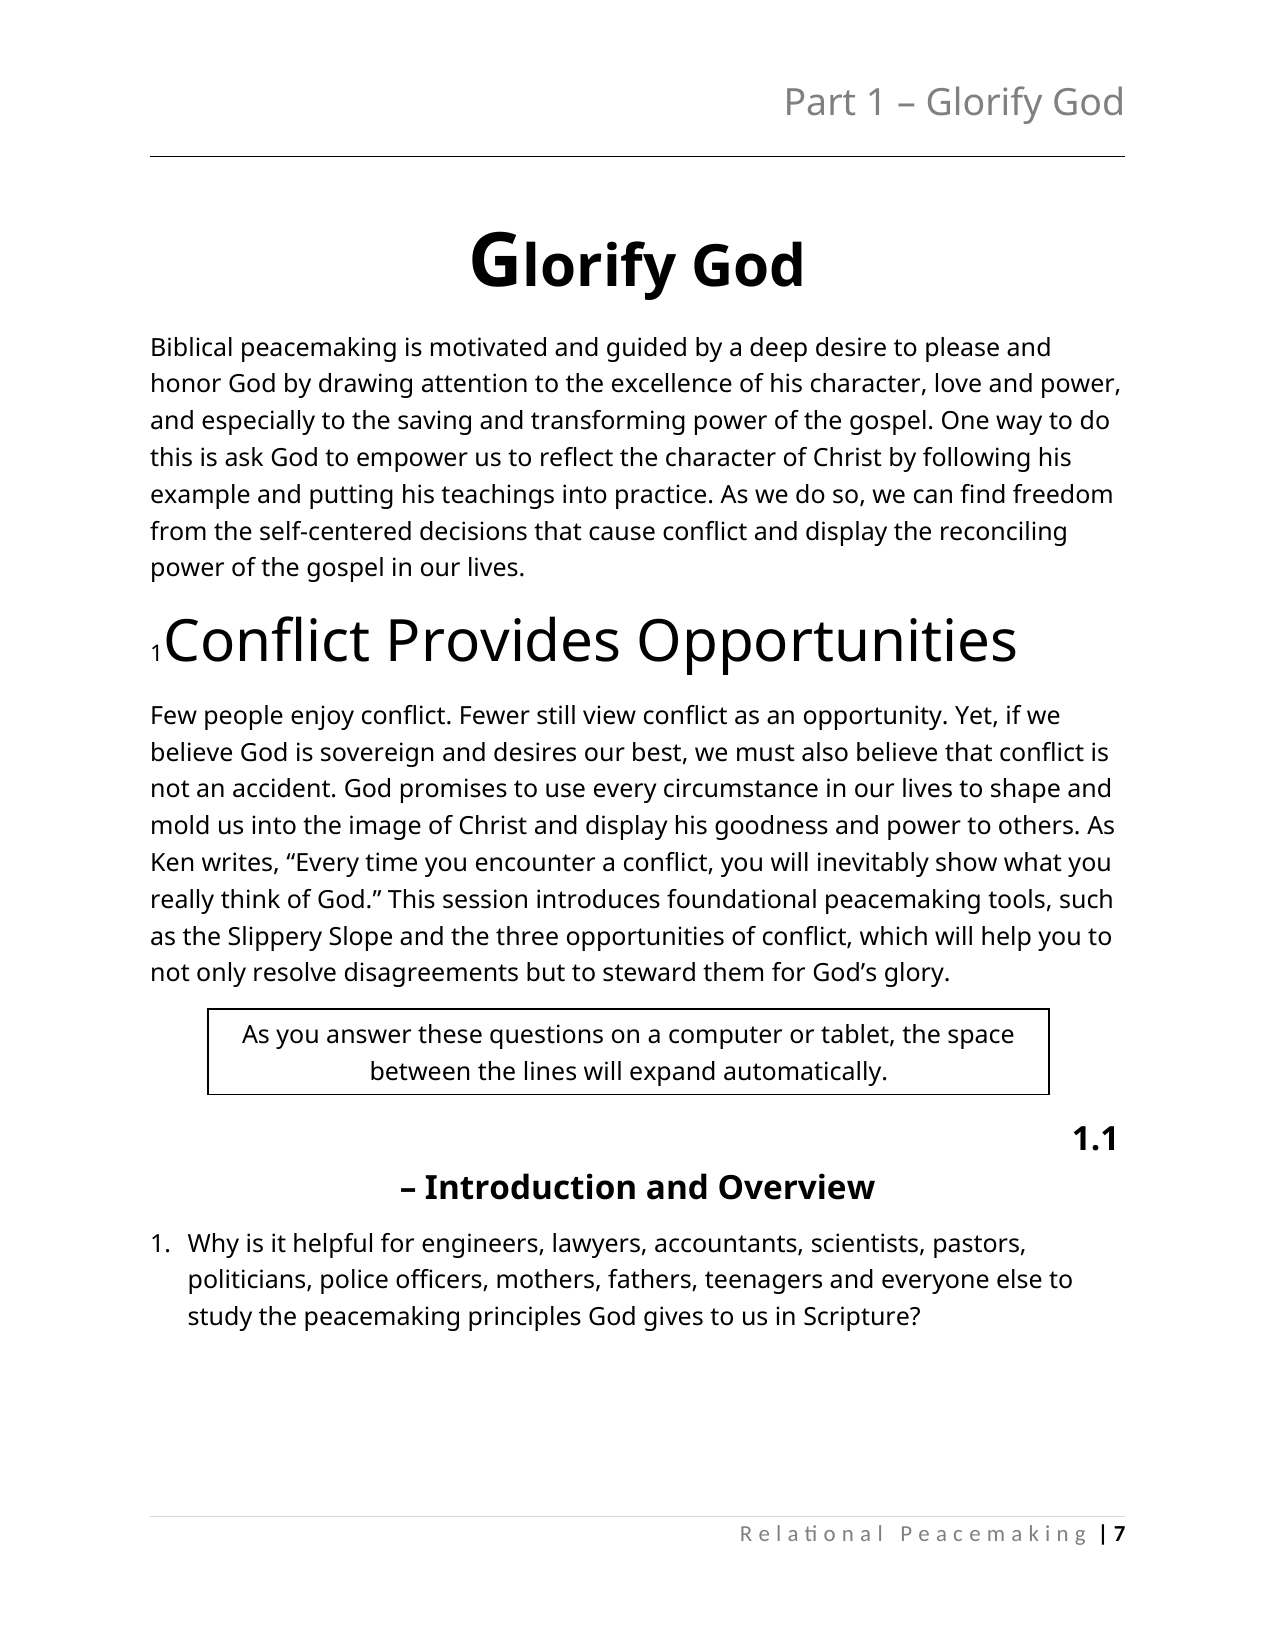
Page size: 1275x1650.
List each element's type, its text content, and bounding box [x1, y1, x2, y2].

text Conflict Provides Opportunities [150, 599, 1125, 679]
text Biblical peacemaking is motivated and guided by a deep desire to please and honor God by drawing attention to the excellence of his character, love and power, and especially to the saving and transforming power of the gospel. One way to do this is ask God to empower us to reflect the character of Christ by following his example and putting his teachings into practice. As we do so, we can find freedom from the self-centered decisions that cause conflict and display the reconciling power of the gospel in our lives. [150, 329, 1125, 584]
text 1.1 – Introduction and Overview [150, 1115, 1125, 1209]
list Why is it helpful for engineers, lawyers, accountants, scientists, pastors, politicians, police officers, mothers, fathers, teenagers and everyone else to study the peacemaking principles God gives to us in Scripture? [150, 1225, 1125, 1333]
text Glorify God [150, 206, 1125, 309]
text Few people enjoy conflict. Fewer still view conflict as an opportunity. Yet, if we believe God is sovereign and desires our best, we must also believe that conflict is not an accident. God promises to use every circumstance in our lives to shape and mold us into the image of Christ and display his goodness and power to others. As Ken writes, “Every time you encounter a conflict, you will inevitably show what you really think of God.” This session introduces foundational peacemaking tools, such as the Slippery Slope and the three opportunities of conflict, which will help you to not only resolve disagreements but to steward them for God’s glory. [150, 697, 1125, 989]
